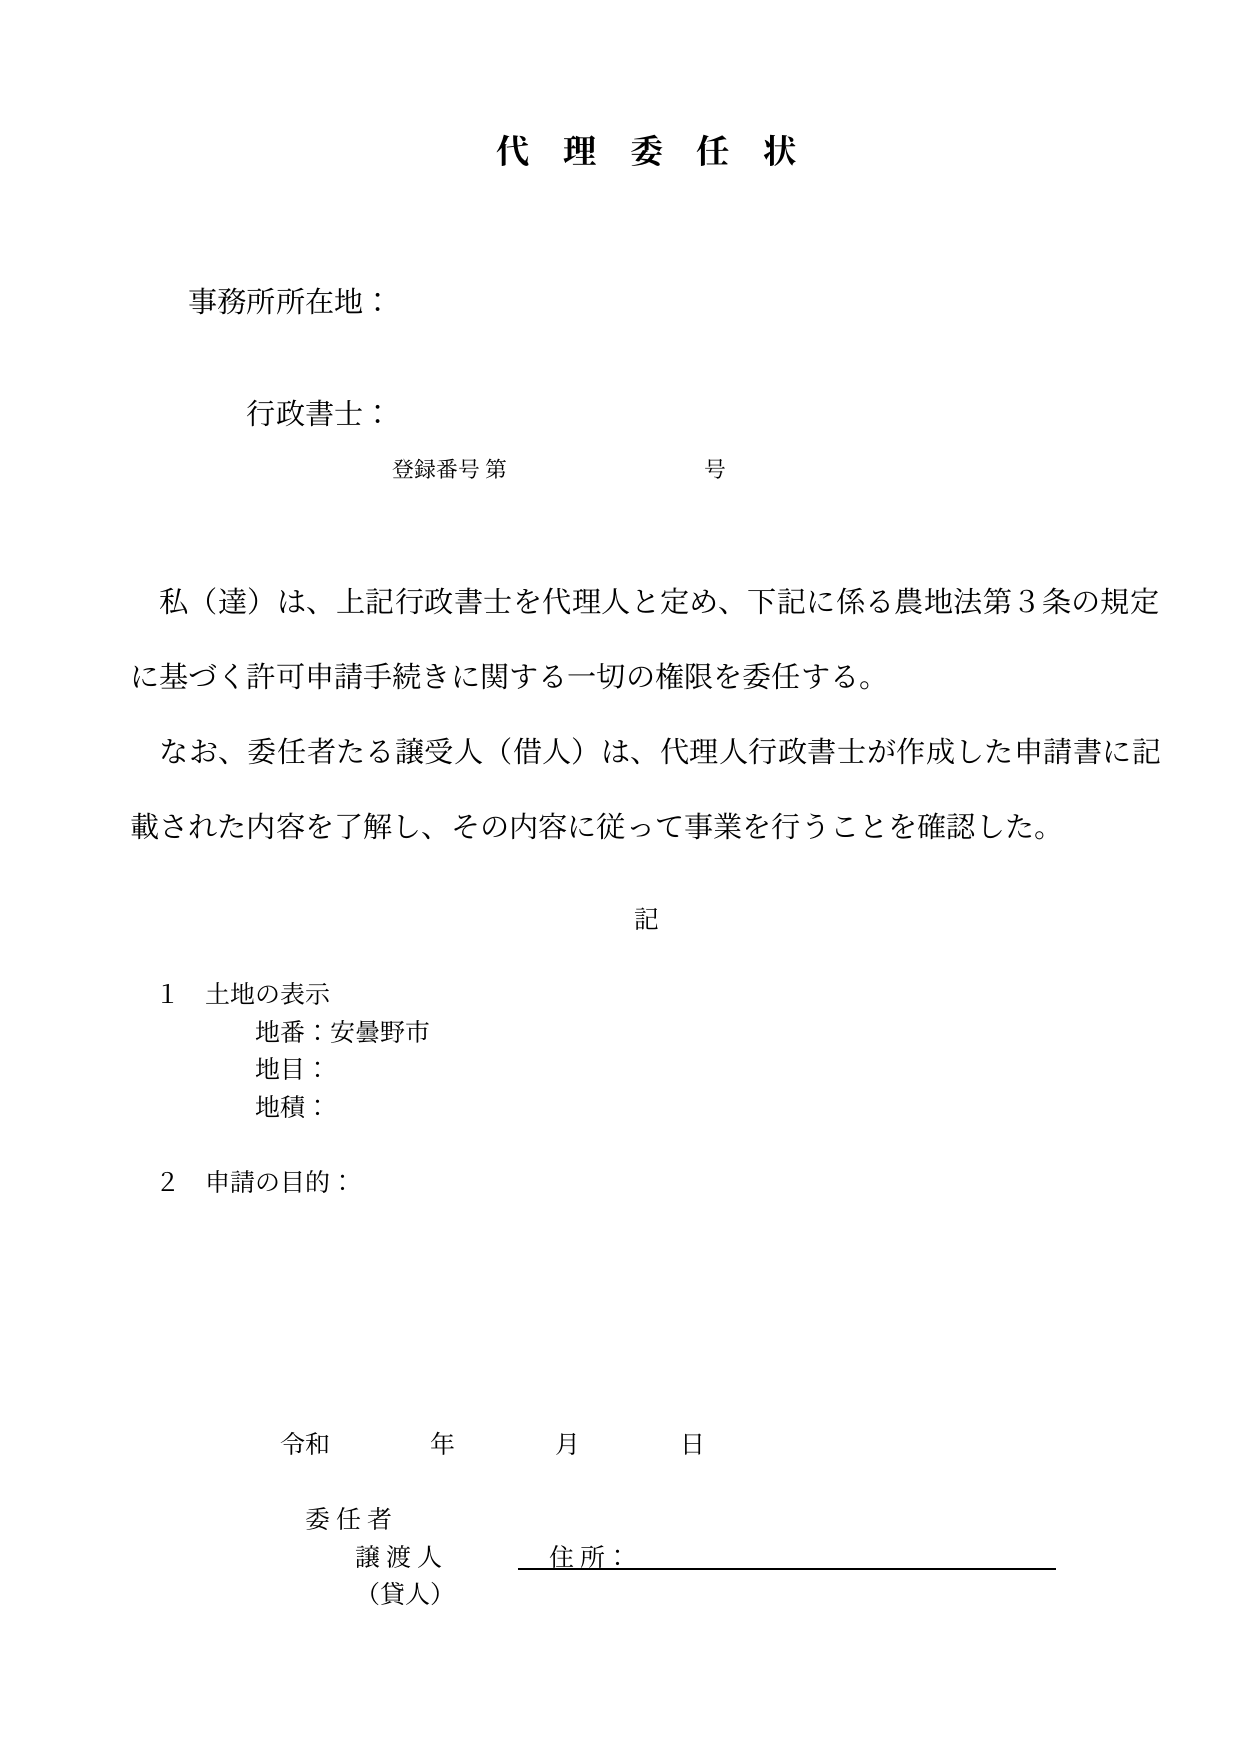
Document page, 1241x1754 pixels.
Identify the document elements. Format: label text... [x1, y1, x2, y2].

text （貸人） [130, 1574, 1163, 1612]
text 地番：安曇野市 [130, 1012, 1163, 1049]
text 私（達）は、上記行政書士を代理人と定め、下記に係る農地法第３条の規定に基づく許可申請手続きに関する一切の権限を委任する。 [130, 562, 1163, 712]
text なお、委任者たる譲受人（借人）は、代理人行政書士が作成した申請書に記載された内容を了解し、その内容に従って事業を行うことを確認した。 [130, 712, 1163, 862]
text ２ 申請の目的： [130, 1162, 1163, 1199]
text 地積： [130, 1087, 1163, 1124]
text 譲 渡 人 住 所： [130, 1537, 1163, 1574]
text 地目： [130, 1049, 1163, 1087]
text 代 理 委 任 状 [130, 112, 1163, 187]
text １ 土地の表示 [130, 974, 1163, 1012]
text 委 任 者 [130, 1499, 1163, 1537]
text 事務所所在地： [130, 262, 1163, 337]
text 記 [130, 899, 1163, 937]
text 登録番号 第 号 [130, 449, 1163, 487]
text 令和 年 月 日 [130, 1424, 1163, 1462]
text 行政書士： [130, 374, 1163, 449]
